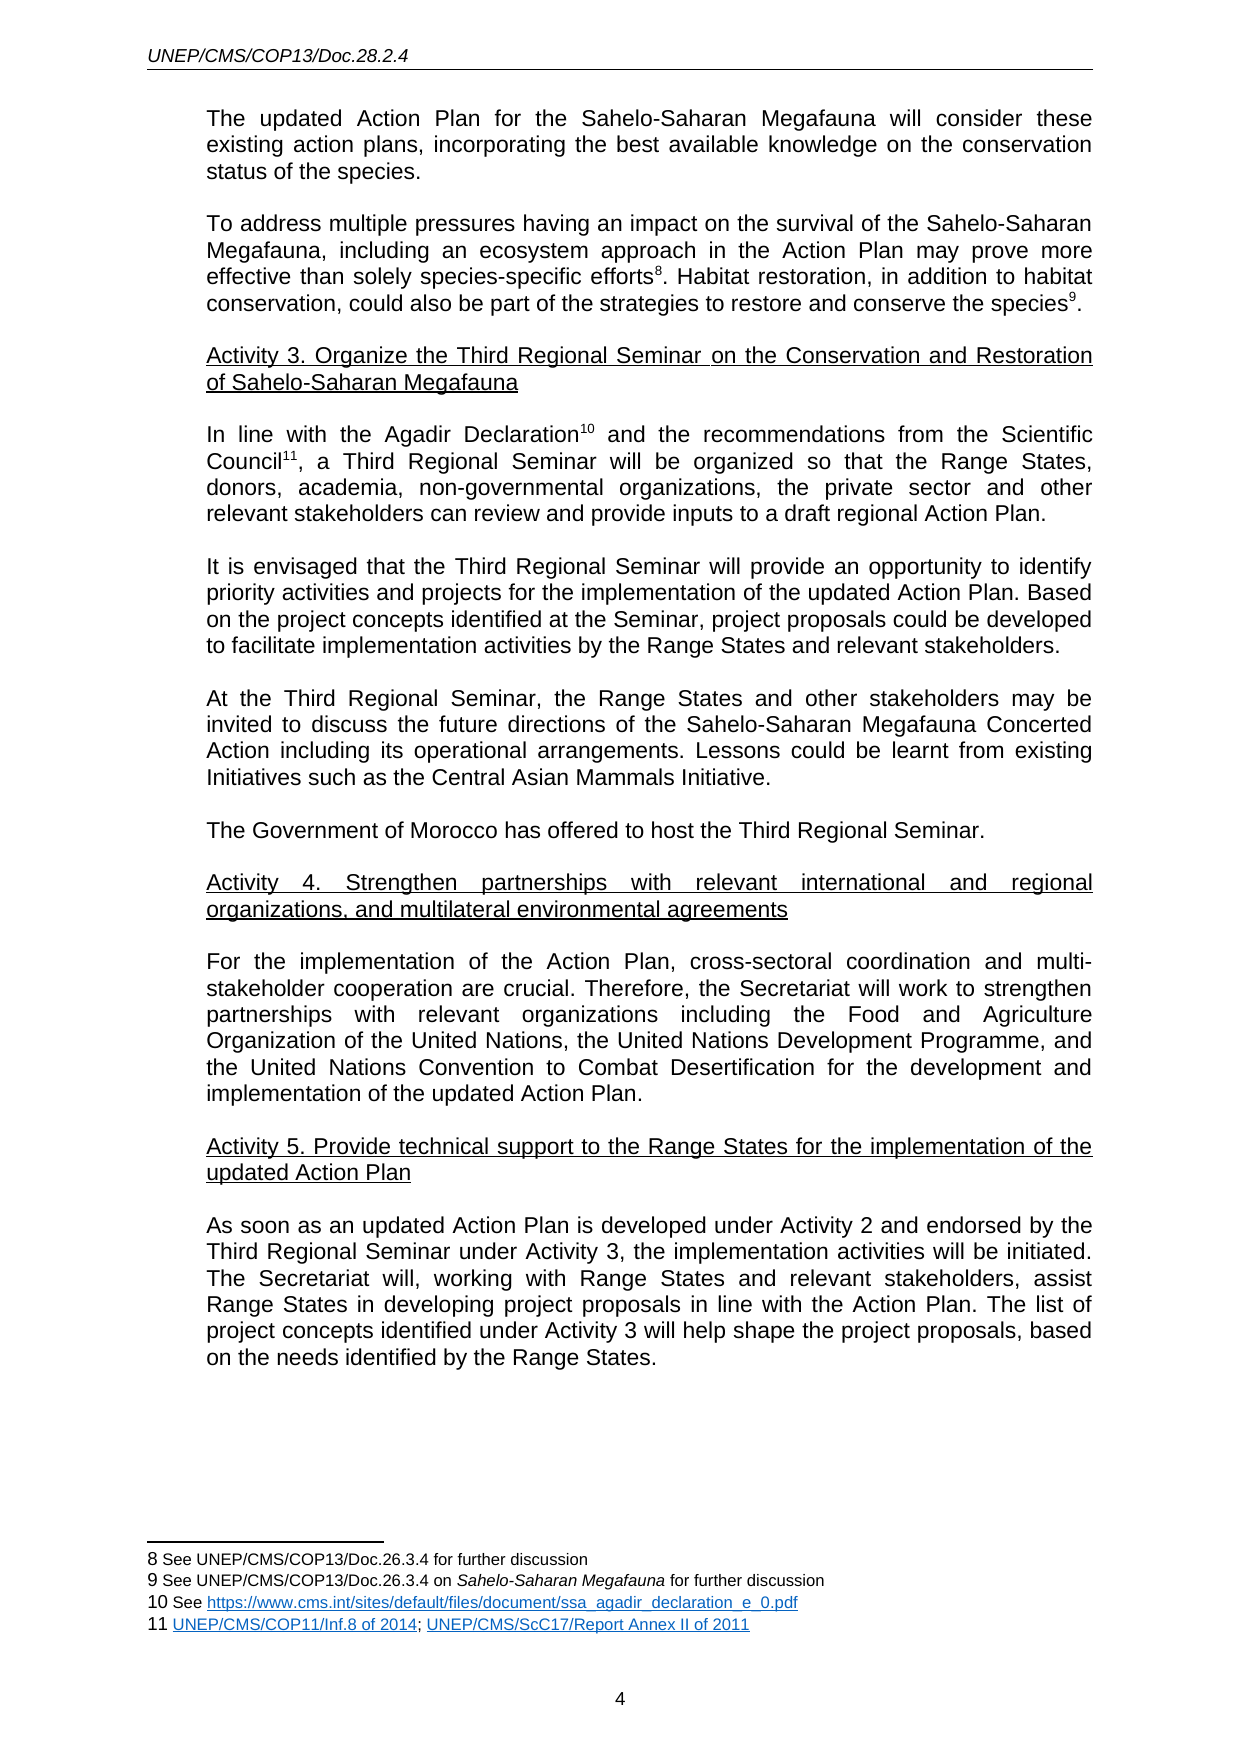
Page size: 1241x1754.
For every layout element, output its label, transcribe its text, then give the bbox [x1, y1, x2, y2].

text As soon as an updated Action Plan is developed under Activity 2 and endorsed by the Third Regional Seminar under Activity 3, the implementation activities will be initiated. The Secretariat will, working with Range States and relevant stakeholders, assist Range States in developing project proposals in line with the Action Plan. The list of project concepts identified under Activity 3 will help shape the project proposals, based on the needs identified by the Range States. [206, 1212, 1093, 1370]
text For the implementation of the Action Plan, cross-sectoral coordination and multi-stakeholder cooperation are crucial. Therefore, the Secretariat will work to strengthen partnerships with relevant organizations including the Food and Agriculture Organization of the United Nations, the United Nations Development Programme, and the United Nations Convention to Combat Desertification for the development and implementation of the updated Action Plan. [206, 948, 1093, 1106]
text To address multiple pressures having an impact on the survival of the Sahelo-Saharan Megafauna, including an ecosystem approach in the Action Plan may prove more effective than solely species-specific efforts. Habitat restoration, in addition to habitat conservation, could also be part of the strategies to restore and conserve the species. [206, 210, 1093, 316]
text The updated Action Plan for the Sahelo-Saharan Megafauna will consider these existing action plans, incorporating the best available knowledge on the conservation status of the species. [206, 105, 1093, 184]
text The Government of Morocco has offered to host the Third Regional Seminar. [206, 817, 1093, 843]
text Activity 5. Provide technical support to the Range States for the implementation of the updated Action Plan [206, 1133, 1093, 1156]
text In line with the Agadir Declaration and the recommendations from the Scientific Council, a Third Regional Seminar will be organized so that the Range States, donors, academia, non-governmental organizations, the private sector and other relevant stakeholders can review and provide inputs to a draft regional Action Plan. [206, 421, 1093, 527]
text Activity 4. Strengthen partnerships with relevant international and regional organizations, and multilateral environmental agreements [206, 869, 1093, 892]
text Activity 3. Organize the Third Regional Seminar on the Conservation and Restoration of Sahelo-Saharan Megafauna [206, 342, 1093, 395]
text Activity 5. Provide technical support to the Range States for the implementation of the updated Action Plan [206, 1157, 1093, 1186]
text At the Third Regional Seminar, the Range States and other stakeholders may be invited to discuss the future directions of the Sahelo-Saharan Megafauna Concerted Action including its operational arrangements. Lessons could be learnt from existing Initiatives such as the Central Asian Mammals Initiative. [206, 685, 1093, 790]
text It is envisaged that the Third Regional Seminar will provide an opportunity to identify priority activities and projects for the implementation of the updated Action Plan. Based on the project concepts identified at the Seminar, project proposals could be developed to facilitate implementation activities by the Range States and relevant stakeholders. [206, 553, 1093, 658]
text Activity 4. Strengthen partnerships with relevant international and regional organizations, and multilateral environmental agreements [206, 893, 1093, 922]
